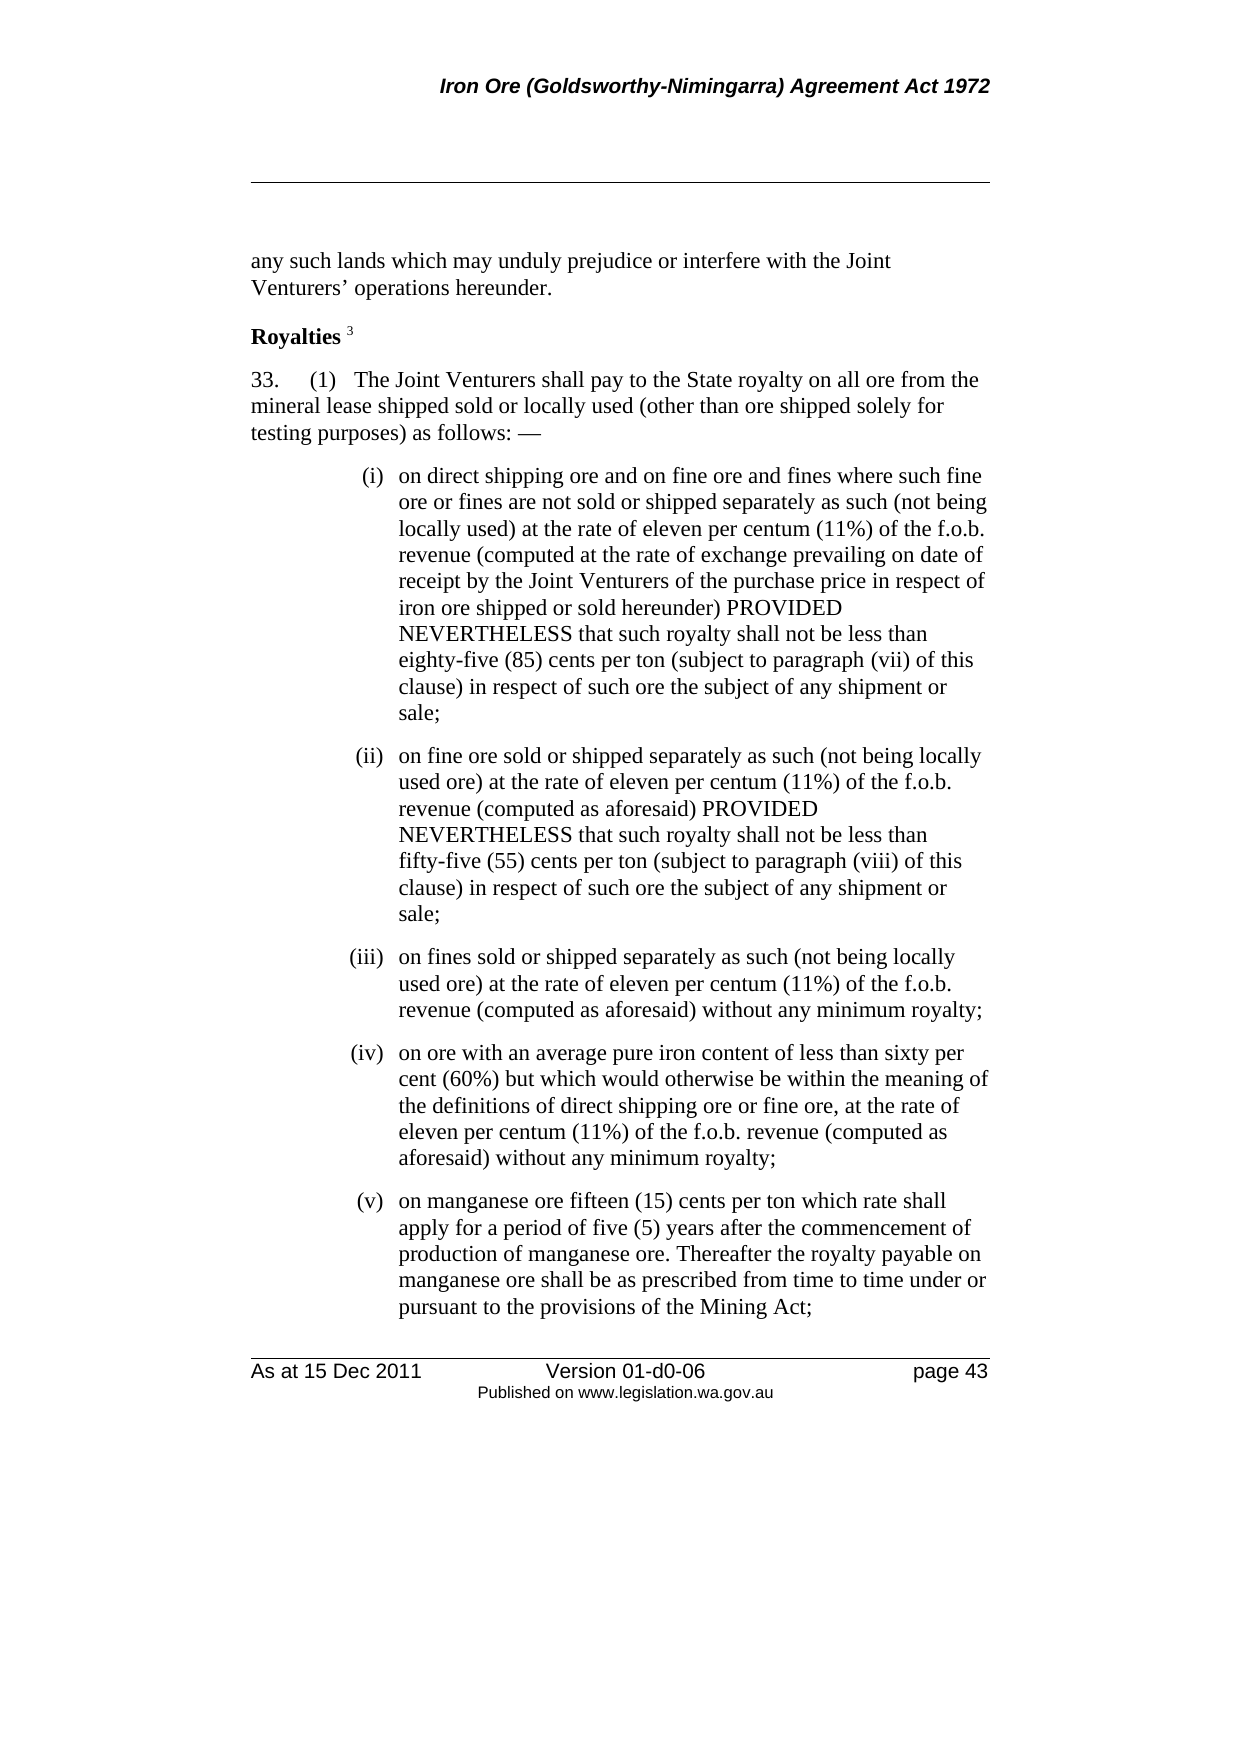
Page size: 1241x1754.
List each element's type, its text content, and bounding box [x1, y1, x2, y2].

text Royalties 3 [251, 323, 990, 349]
text (iii) on fines sold or shipped separately as such (not being locally used ore) at the rate of eleven per centum (11%) of the f.o.b. revenue (computed as aforesaid) without any minimum royalty; [251, 943, 990, 1022]
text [251, 247, 990, 300]
text (ii) on fine ore sold or shipped separately as such (not being locally used ore) at the rate of eleven per centum (11%) of the f.o.b. revenue (computed as aforesaid) PROVIDED NEVERTHELESS that such royalty shall not be less than fifty-five (55) cents per ton (subject to paragraph (viii) of this clause) in respect of such ore the subject of any shipment or sale; [251, 742, 990, 927]
text 33. (1) The Joint Venturers shall pay to the State royalty on all ore from the mineral lease shipped sold or locally used (other than ore shipped solely for testing purposes) as follows: — [251, 366, 990, 445]
text (iv) on ore with an average pure iron content of less than sixty per cent (60%) but which would otherwise be within the meaning of the definitions of direct shipping ore or fine ore, at the rate of eleven per centum (11%) of the f.o.b. revenue (computed as aforesaid) without any minimum royalty; [251, 1039, 990, 1171]
text (i) on direct shipping ore and on fine ore and fines where such fine ore or fines are not sold or shipped separately as such (not being locally used) at the rate of eleven per centum (11%) of the f.o.b. revenue (computed at the rate of exchange prevailing on date of receipt by the Joint Venturers of the purchase price in respect of iron ore shipped or sold hereunder) PROVIDED NEVERTHELESS that such royalty shall not be less than eighty-five (85) cents per ton (subject to paragraph (vii) of this clause) in respect of such ore the subject of any shipment or sale; [251, 462, 990, 725]
text (v) on manganese ore fifteen (15) cents per ton which rate shall apply for a period of five (5) years after the commencement of production of manganese ore. Thereafter the royalty payable on manganese ore shall be as prescribed from time to time under or pursuant to the provisions of the Mining Act; [251, 1187, 990, 1319]
